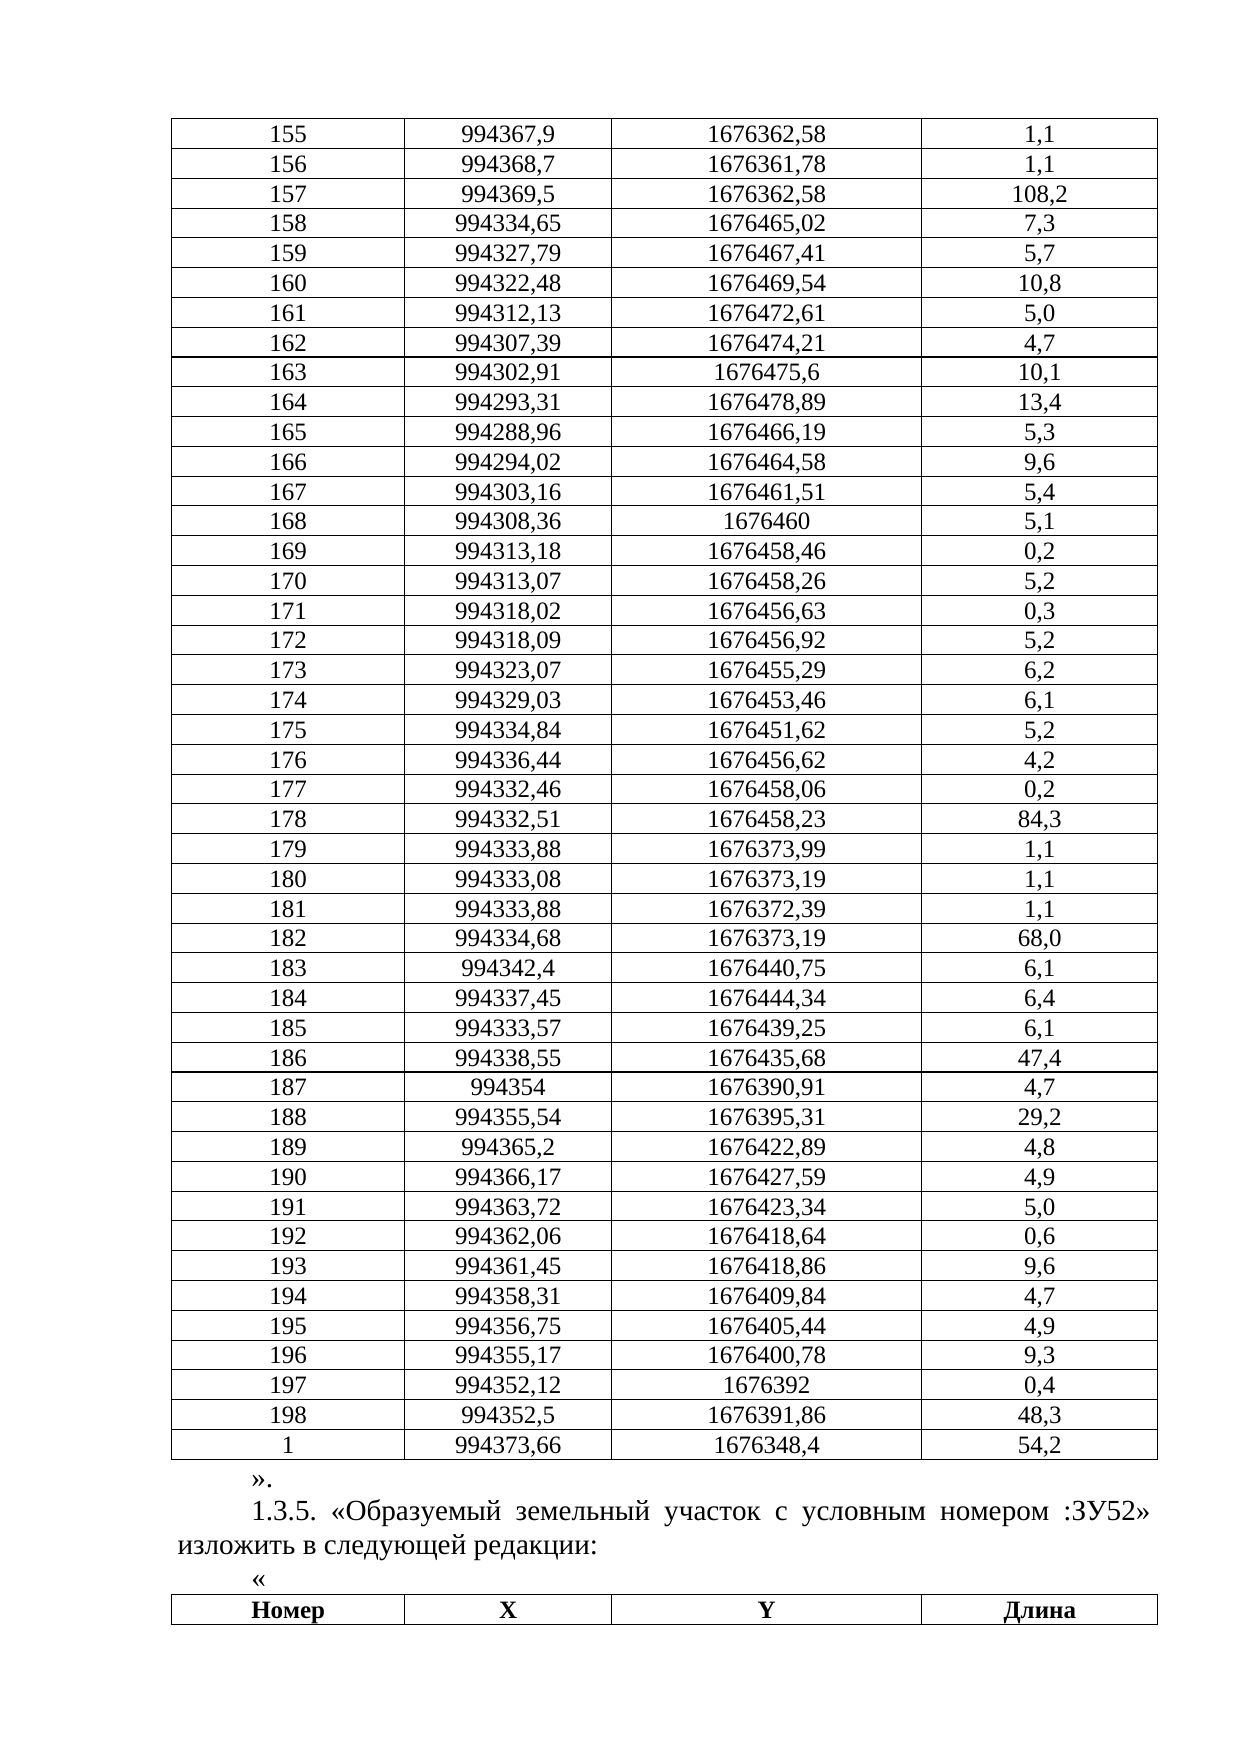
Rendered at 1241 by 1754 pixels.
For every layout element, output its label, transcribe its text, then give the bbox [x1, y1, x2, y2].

table_cell 994338,55 [405, 1043, 611, 1071]
table_cell 994355,17 [405, 1341, 611, 1369]
table_cell 1676418,64 [612, 1221, 921, 1250]
table_cell 1,1 [922, 864, 1157, 893]
table_cell 164 [172, 387, 404, 416]
table_cell 181 [172, 894, 404, 922]
table_header X [405, 1595, 611, 1624]
table_cell 994323,07 [405, 655, 611, 684]
table_cell 1676439,25 [612, 1013, 921, 1042]
table_cell 176 [172, 745, 404, 773]
table_cell 994336,44 [405, 745, 611, 773]
table_cell 1676451,62 [612, 715, 921, 744]
table_cell 1676422,89 [612, 1132, 921, 1161]
table_cell 994363,72 [405, 1192, 611, 1220]
table_cell 1676440,75 [612, 953, 921, 982]
table_cell 994327,79 [405, 238, 611, 267]
table_cell 1676348,4 [612, 1430, 921, 1459]
table_cell 0,3 [922, 596, 1157, 624]
table_cell 4,9 [922, 1162, 1157, 1191]
table_cell 1676456,92 [612, 626, 921, 654]
table_cell 1676400,78 [612, 1341, 921, 1369]
table_cell 29,2 [922, 1102, 1157, 1131]
table_cell 1676435,68 [612, 1043, 921, 1071]
table_cell 994307,39 [405, 328, 611, 356]
table_cell 5,2 [922, 715, 1157, 744]
table_cell 994308,36 [405, 506, 611, 535]
table_cell 994333,88 [405, 834, 611, 863]
table_cell 155 [172, 119, 404, 148]
table_cell 165 [172, 417, 404, 446]
table_cell 4,7 [922, 1281, 1157, 1310]
table_cell 10,1 [922, 358, 1157, 386]
table_cell 0,6 [922, 1221, 1157, 1250]
table_cell 1676444,34 [612, 983, 921, 1012]
table_cell 994333,88 [405, 894, 611, 922]
table_cell 1676373,19 [612, 924, 921, 952]
table_cell 156 [172, 149, 404, 178]
table_cell 994288,96 [405, 417, 611, 446]
table_cell 5,0 [922, 298, 1157, 327]
table_cell 994313,18 [405, 536, 611, 565]
table_cell 6,1 [922, 685, 1157, 714]
table_cell 1,1 [922, 119, 1157, 148]
table_cell 994303,16 [405, 477, 611, 505]
table_cell 9,3 [922, 1341, 1157, 1369]
table_cell 182 [172, 924, 404, 952]
table_cell 196 [172, 1341, 404, 1369]
table_cell 5,2 [922, 626, 1157, 654]
table_cell 1676469,54 [612, 268, 921, 297]
table_cell 1676390,91 [612, 1073, 921, 1101]
table_cell 1676458,46 [612, 536, 921, 565]
table_cell 175 [172, 715, 404, 744]
table_cell 1676474,21 [612, 328, 921, 356]
table_cell 191 [172, 1192, 404, 1220]
table_cell 994367,9 [405, 119, 611, 148]
table_cell 1,1 [922, 149, 1157, 178]
table_cell 1676409,84 [612, 1281, 921, 1310]
table_cell 84,3 [922, 804, 1157, 833]
table_cell 1676466,19 [612, 417, 921, 446]
table_cell 994365,2 [405, 1132, 611, 1161]
table_cell 994334,65 [405, 209, 611, 237]
table_cell 186 [172, 1043, 404, 1071]
table_cell 1676458,06 [612, 775, 921, 803]
table_cell 1676405,44 [612, 1311, 921, 1339]
table_header Номер [172, 1595, 404, 1624]
table_header Y [612, 1595, 921, 1624]
table_cell 5,7 [922, 238, 1157, 267]
table_cell 994322,48 [405, 268, 611, 297]
table_cell 170 [172, 566, 404, 595]
table_cell 193 [172, 1251, 404, 1280]
table_cell 1676455,29 [612, 655, 921, 684]
table_cell 1676362,58 [612, 119, 921, 148]
table_cell 1676361,78 [612, 149, 921, 178]
table_cell 1676460 [612, 506, 921, 535]
table_cell 68,0 [922, 924, 1157, 952]
text 1.3.5. «Образуемый земельный участок с условным номером :ЗУ52» изложить в следующей редакции: [177, 1493, 1152, 1560]
table_cell 179 [172, 834, 404, 863]
table_cell 4,7 [922, 1073, 1157, 1101]
table_cell 994337,45 [405, 983, 611, 1012]
table_cell 994334,68 [405, 924, 611, 952]
table_cell 54,2 [922, 1430, 1157, 1459]
table_cell 195 [172, 1311, 404, 1339]
table_cell 994294,02 [405, 447, 611, 476]
table_cell 161 [172, 298, 404, 327]
table_cell 0,2 [922, 775, 1157, 803]
table_cell 1676458,26 [612, 566, 921, 595]
table_cell 994333,57 [405, 1013, 611, 1042]
table_cell 994318,09 [405, 626, 611, 654]
table_cell 48,3 [922, 1400, 1157, 1429]
table_cell 5,2 [922, 566, 1157, 595]
table_cell 1676461,51 [612, 477, 921, 505]
table_cell 994342,4 [405, 953, 611, 982]
table_cell 1676423,34 [612, 1192, 921, 1220]
table_cell 198 [172, 1400, 404, 1429]
table_cell 994333,08 [405, 864, 611, 893]
table_cell 194 [172, 1281, 404, 1310]
table_header Длина [922, 1595, 1157, 1624]
table_cell 1676391,86 [612, 1400, 921, 1429]
table_cell 172 [172, 626, 404, 654]
table_cell 994302,91 [405, 358, 611, 386]
table_cell 6,1 [922, 953, 1157, 982]
table_cell 178 [172, 804, 404, 833]
table_cell 1676373,99 [612, 834, 921, 863]
table_cell 5,3 [922, 417, 1157, 446]
table_cell 159 [172, 238, 404, 267]
table_cell 1676456,63 [612, 596, 921, 624]
table_cell 168 [172, 506, 404, 535]
table_cell 994368,7 [405, 149, 611, 178]
table_cell 1676453,46 [612, 685, 921, 714]
table_cell 173 [172, 655, 404, 684]
table_cell 994362,06 [405, 1221, 611, 1250]
table_cell 1676427,59 [612, 1162, 921, 1191]
table_cell 4,9 [922, 1311, 1157, 1339]
table_cell 7,3 [922, 209, 1157, 237]
table_cell 162 [172, 328, 404, 356]
table_cell 5,4 [922, 477, 1157, 505]
table_cell 192 [172, 1221, 404, 1250]
table_cell 1676392 [612, 1370, 921, 1399]
table_cell 187 [172, 1073, 404, 1101]
table_cell 189 [172, 1132, 404, 1161]
table_cell 1676458,23 [612, 804, 921, 833]
text « [177, 1560, 1152, 1594]
table_cell 183 [172, 953, 404, 982]
table_cell 177 [172, 775, 404, 803]
table_cell 171 [172, 596, 404, 624]
table_cell 5,1 [922, 506, 1157, 535]
table_cell 1676362,58 [612, 179, 921, 207]
table_cell 180 [172, 864, 404, 893]
text ». [177, 1460, 1152, 1493]
table_cell 188 [172, 1102, 404, 1131]
table_cell 994332,51 [405, 804, 611, 833]
table_cell 4,2 [922, 745, 1157, 773]
table_cell 1676465,02 [612, 209, 921, 237]
table_cell 185 [172, 1013, 404, 1042]
table_cell 1676472,61 [612, 298, 921, 327]
table_cell 10,8 [922, 268, 1157, 297]
table_cell 184 [172, 983, 404, 1012]
table_cell 994352,5 [405, 1400, 611, 1429]
table_cell 1676456,62 [612, 745, 921, 773]
table_cell 994358,31 [405, 1281, 611, 1310]
table_cell 1 [172, 1430, 404, 1459]
table_cell 174 [172, 685, 404, 714]
table_cell 197 [172, 1370, 404, 1399]
table_cell 994293,31 [405, 387, 611, 416]
table_cell 994352,12 [405, 1370, 611, 1399]
table_cell 1676372,39 [612, 894, 921, 922]
table_cell 1676464,58 [612, 447, 921, 476]
table_cell 166 [172, 447, 404, 476]
table_cell 1676373,19 [612, 864, 921, 893]
table_cell 6,4 [922, 983, 1157, 1012]
table_cell 160 [172, 268, 404, 297]
table_cell 9,6 [922, 447, 1157, 476]
table_cell 994313,07 [405, 566, 611, 595]
table_cell 190 [172, 1162, 404, 1191]
table_cell 994318,02 [405, 596, 611, 624]
table_cell 158 [172, 209, 404, 237]
table_cell 4,8 [922, 1132, 1157, 1161]
table_cell 1676478,89 [612, 387, 921, 416]
table_cell 1676395,31 [612, 1102, 921, 1131]
table_cell 0,4 [922, 1370, 1157, 1399]
table_cell 994329,03 [405, 685, 611, 714]
table_cell 6,1 [922, 1013, 1157, 1042]
table_cell 157 [172, 179, 404, 207]
table_cell 163 [172, 358, 404, 386]
table_cell 0,2 [922, 536, 1157, 565]
table_cell 47,4 [922, 1043, 1157, 1071]
table_cell 994355,54 [405, 1102, 611, 1131]
table_cell 994334,84 [405, 715, 611, 744]
table_cell 994332,46 [405, 775, 611, 803]
table_cell 1676418,86 [612, 1251, 921, 1280]
table_cell 6,2 [922, 655, 1157, 684]
table_cell 994361,45 [405, 1251, 611, 1280]
table_cell 167 [172, 477, 404, 505]
table_cell 994356,75 [405, 1311, 611, 1339]
table_cell 1,1 [922, 894, 1157, 922]
table_cell 9,6 [922, 1251, 1157, 1280]
table_cell 994366,17 [405, 1162, 611, 1191]
table_cell 13,4 [922, 387, 1157, 416]
table_cell 169 [172, 536, 404, 565]
table_cell 994312,13 [405, 298, 611, 327]
table_cell 994354 [405, 1073, 611, 1101]
table_cell 4,7 [922, 328, 1157, 356]
table_cell 5,0 [922, 1192, 1157, 1220]
table_cell 1676475,6 [612, 358, 921, 386]
table_cell 1,1 [922, 834, 1157, 863]
table_cell 994373,66 [405, 1430, 611, 1459]
table_cell 994369,5 [405, 179, 611, 207]
table_cell 108,2 [922, 179, 1157, 207]
table_cell 1676467,41 [612, 238, 921, 267]
